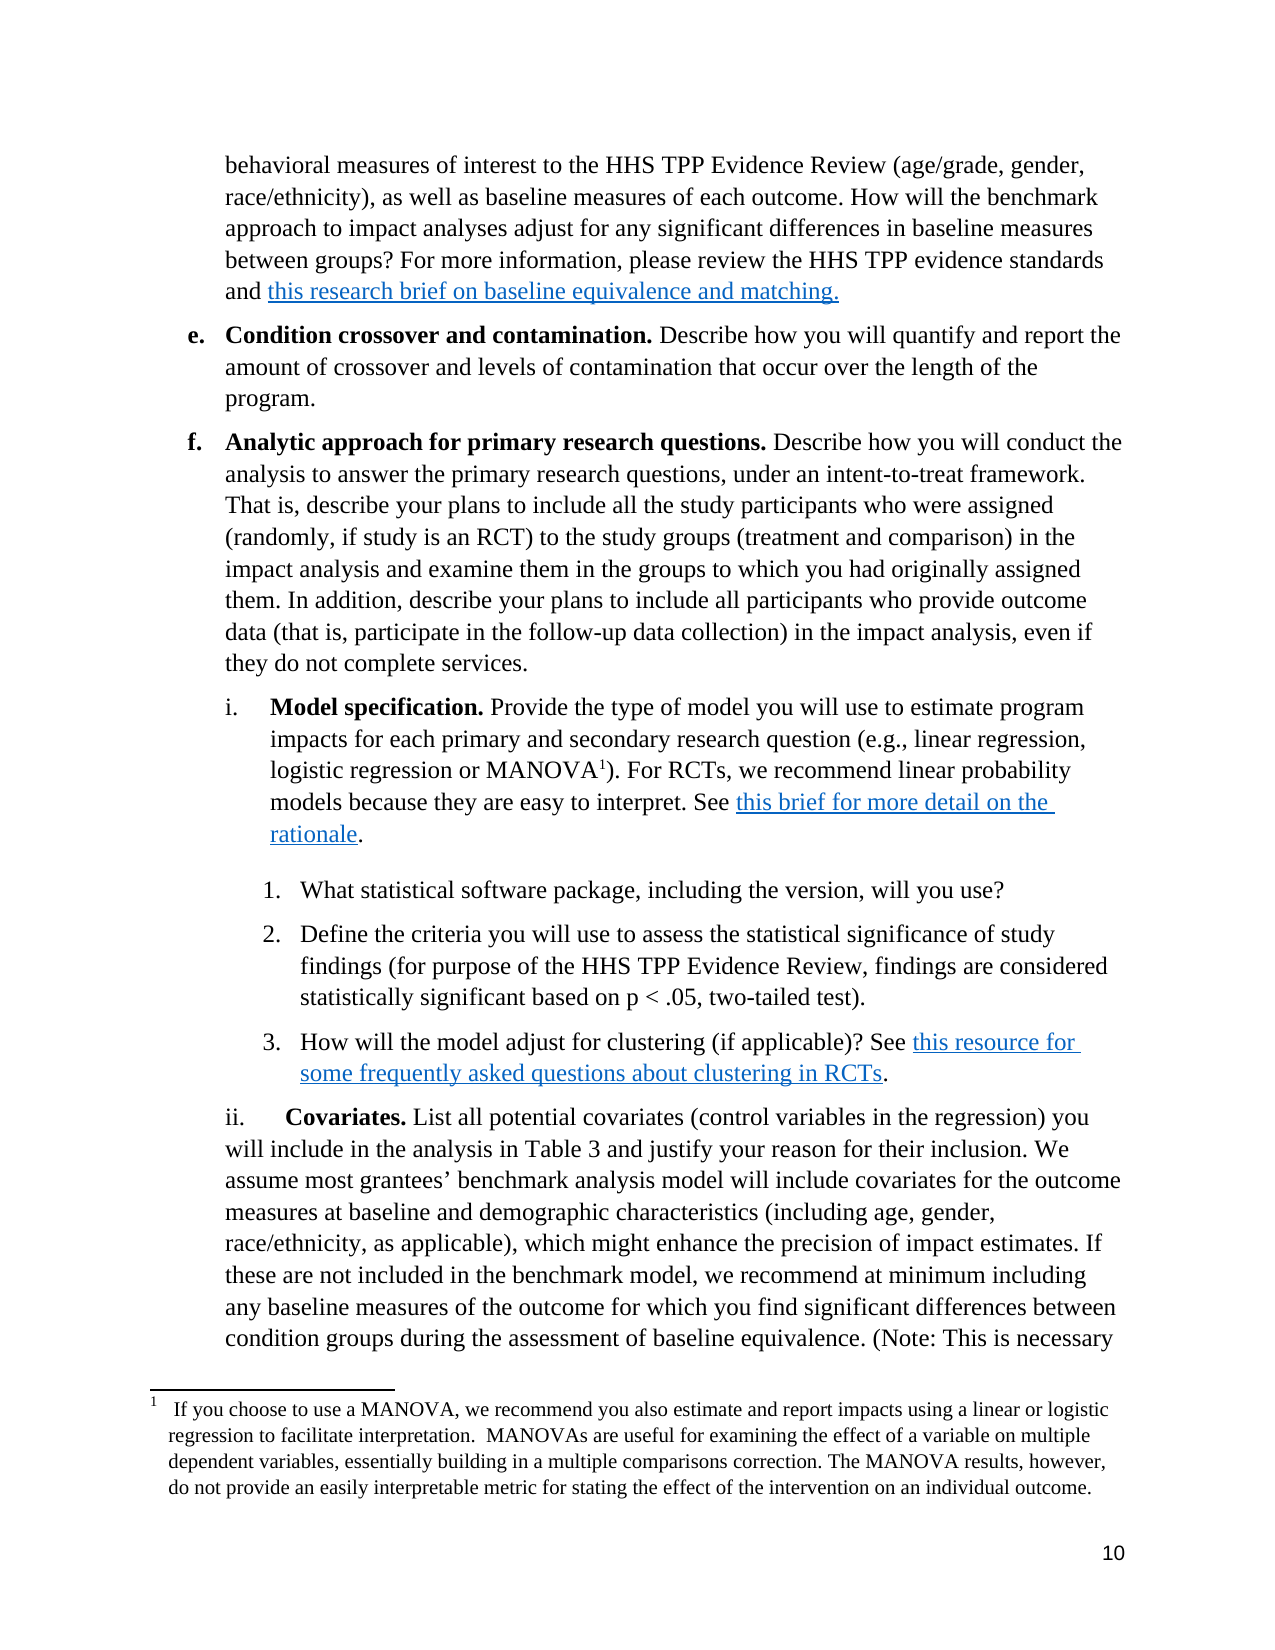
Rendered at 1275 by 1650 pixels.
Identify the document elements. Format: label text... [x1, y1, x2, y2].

list Analytic approach for primary research questions. Describe how you will conduct the analysis to answer the primary research questions, under an intent-to-treat framework. That is, describe your plans to include all the study participants who were assigned (randomly, if study is an RCT) to the study groups (treatment and comparison) in the impact analysis and examine them in the groups to which you had originally assigned them. In addition, describe your plans to include all participants who provide outcome data (that is, participate in the follow-up data collection) in the impact analysis, even if they do not complete services. [187, 427, 1125, 677]
list Condition crossover and contamination. Describe how you will quantify and report the amount of crossover and levels of contamination that occur over the length of the program. [187, 320, 1125, 412]
list Define the criteria you will use to assess the statistical significance of study findings (for purpose of the HHS TPP Evidence Review, findings are considered statistically significant based on p < .05, two-tailed test). [262, 919, 1125, 1011]
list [187, 150, 1125, 305]
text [195, 1102, 1125, 1352]
text i. Model specification. Provide the type of model you will use to estimate program impacts for each primary and secondary research question (e.g., linear regression, logistic regression or MANOVA). For RCTs, we recommend linear probability models because they are easy to interpret. See this brief for more detail on the rationale. [225, 692, 1125, 847]
list How will the model adjust for clustering (if applicable)? See this resource for some frequently asked questions about clustering in RCTs. [262, 1027, 1125, 1087]
list What statistical software package, including the version, will you use? [262, 875, 1125, 904]
